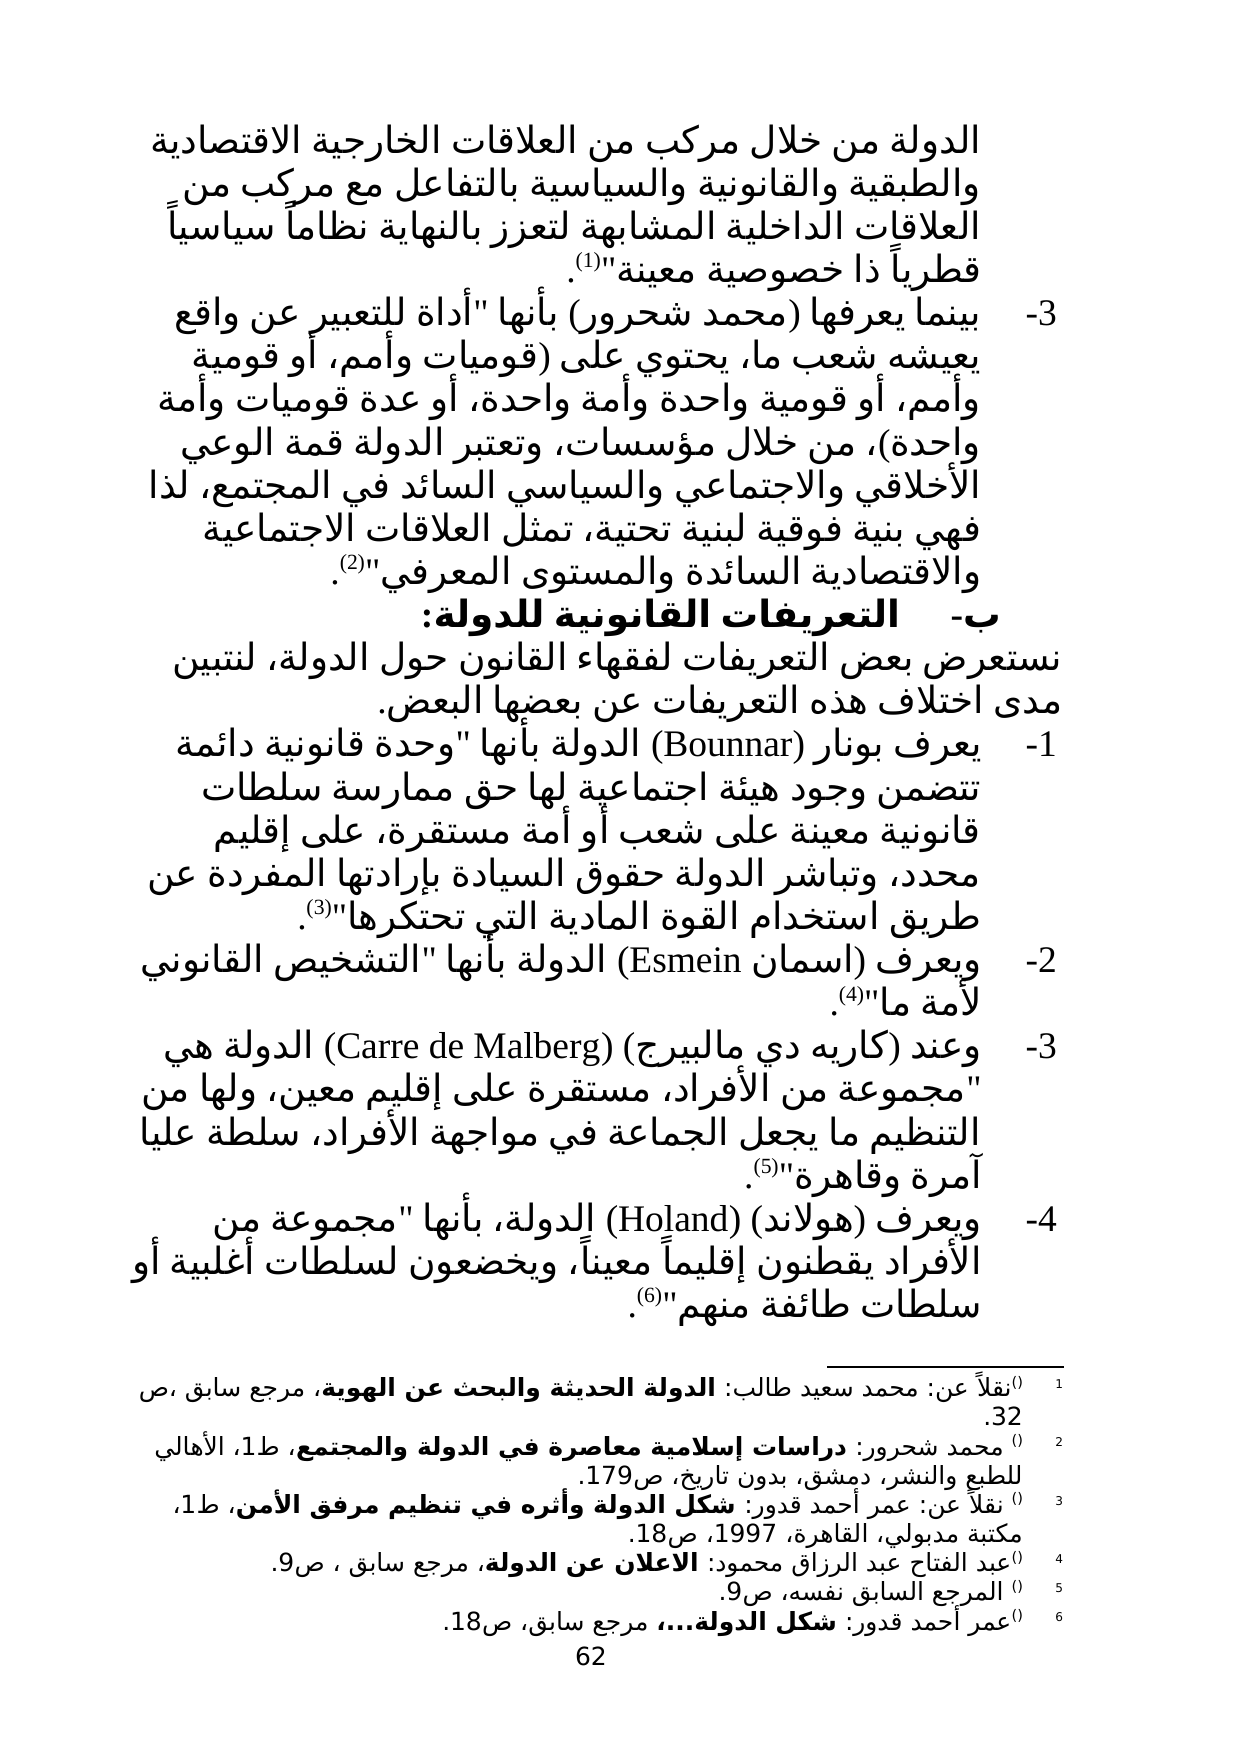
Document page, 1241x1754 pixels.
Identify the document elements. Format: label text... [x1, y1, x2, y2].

list وعند (كاريه دي مالبيرج) (Carre de Malberg) الدولة هي "مجموعة من الأفراد، مستقرة على إقليم معين، ولها من التنظيم ما يجعل الجماعة في مواجهة الأفراد، سلطة عليا آمرة وقاهرة"(). [118, 1024, 1026, 1196]
list ويعرف (هولاند) (Holand) الدولة، بأنها "مجموعة من الأفراد يقطنون إقليماً معيناً، ويخضعون لسلطات أغلبية أو سلطات طائفة منهم"(). [118, 1196, 1026, 1326]
text نستعرض بعض التعريفات لفقهاء القانون حول الدولة، لنتبين مدى اختلاف هذه التعريفات عن بعضها البعض. [118, 636, 1063, 722]
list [118, 118, 1026, 291]
list بينما يعرفها (محمد شحرور) بأنها "أداة للتعبير عن واقع يعيشه شعب ما، يحتوي على (قوميات وأمم، أو قومية وأمم، أو قومية واحدة وأمة واحدة، أو عدة قوميات وأمة واحدة)، من خلال مؤسسات، وتعتبر الدولة قمة الوعي الأخلاقي والاجتماعي والسياسي السائد في المجتمع، لذا فهي بنية فوقية لبنية تحتية، تمثل العلاقات الاجتماعية والاقتصادية السائدة والمستوى المعرفي"(). [118, 291, 1026, 592]
list ويعرف (اسمان Esmein) الدولة بأنها "التشخيص القانوني لأمة ما"(). [118, 937, 1026, 1024]
list التعريفات القانونية للدولة: [118, 592, 951, 636]
list يعرف بونار (Bounnar) الدولة بأنها "وحدة قانونية دائمة تتضمن وجود هيئة اجتماعية لها حق ممارسة سلطات قانونية معينة على شعب أو أمة مستقرة، على إقليم محدد، وتباشر الدولة حقوق السيادة بإرادتها المفردة عن طريق استخدام القوة المادية التي تحتكرها"(). [118, 722, 1026, 937]
